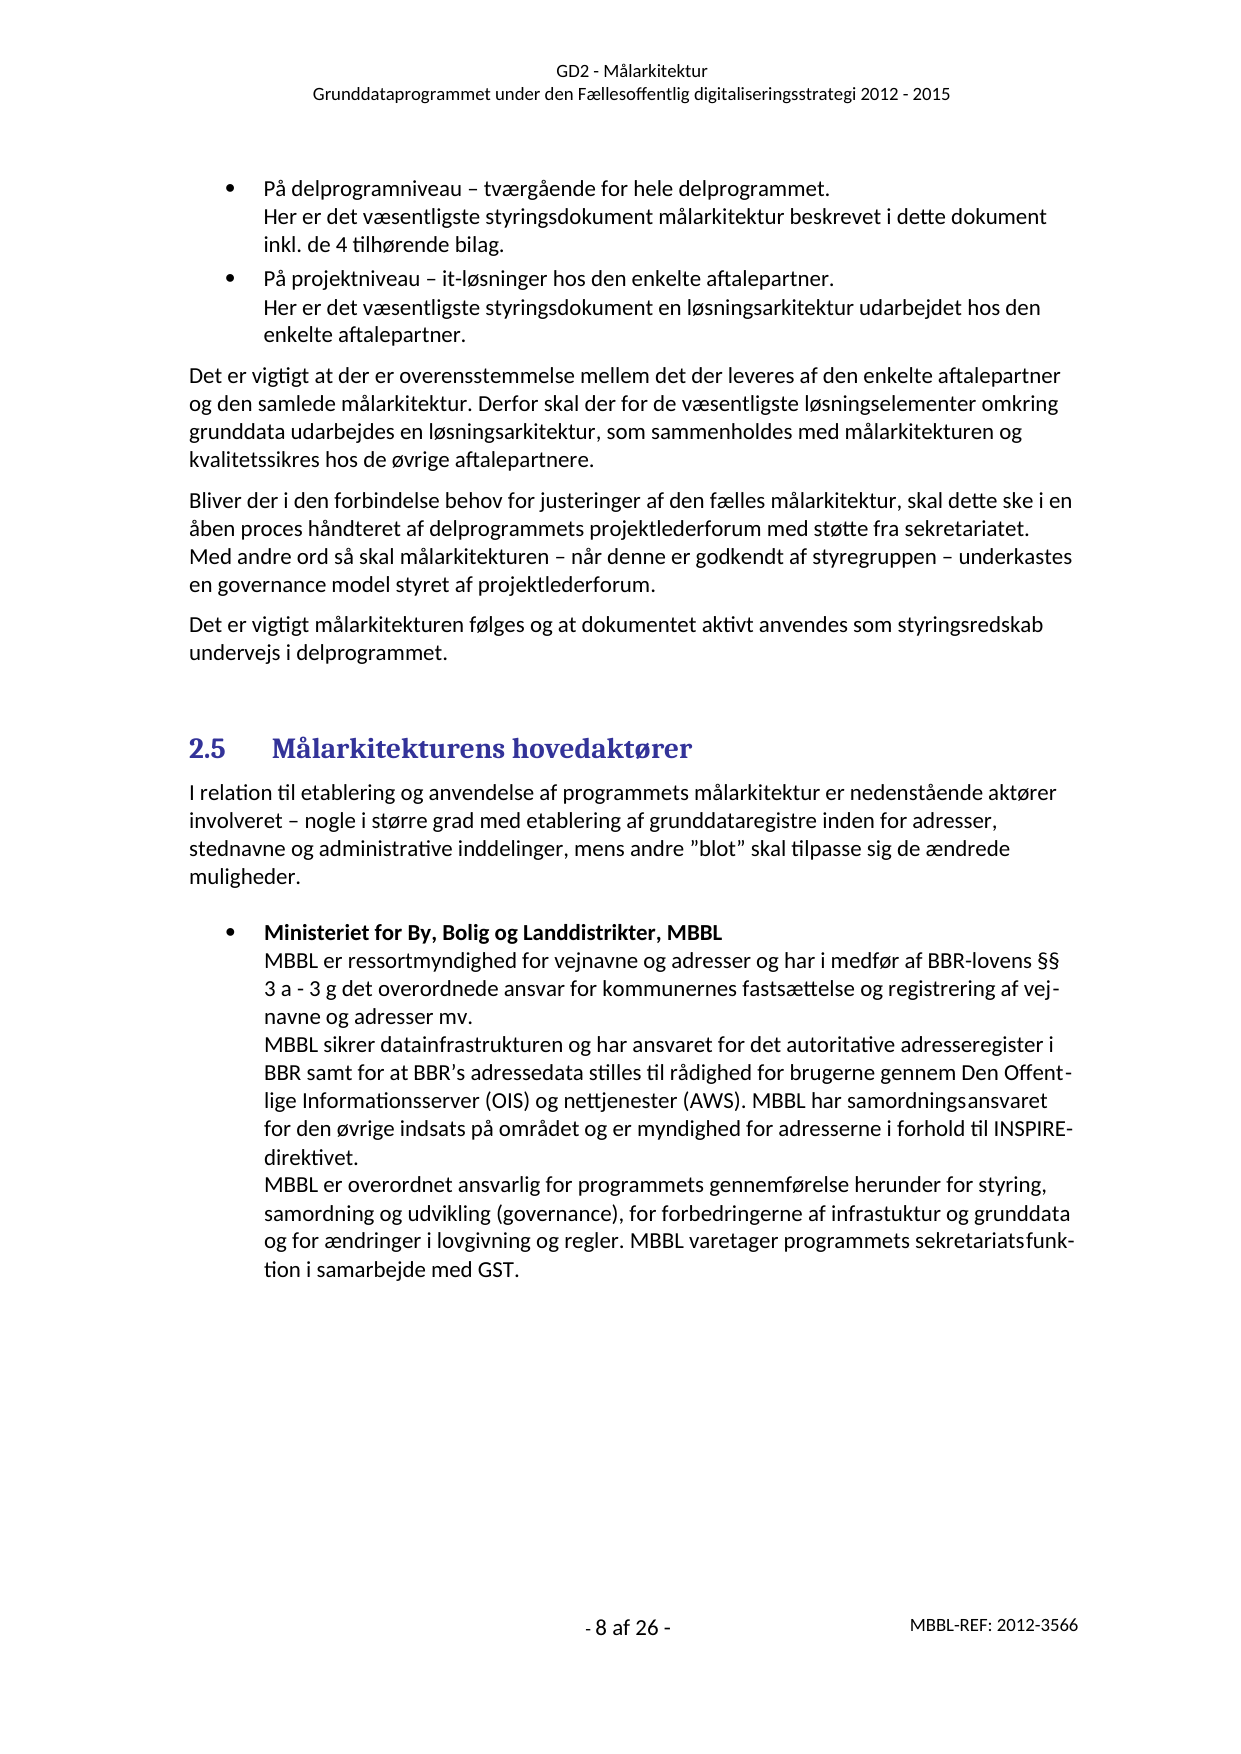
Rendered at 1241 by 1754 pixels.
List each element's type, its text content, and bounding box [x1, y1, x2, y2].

text Det er vigtigt at der er overensstemmelse mellem det der leveres af den enkelte aftalepartner og den samlede målarkitektur. Derfor skal der for de væsentligste løsningselementer omkring grunddata udarbejdes en løsningsarkitektur, som sammenholdes med målarkitekturen og kvalitetssikres hos de øvrige aftalepartnere. [189, 361, 1075, 473]
list På delprogramniveau – tværgående for hele delprogrammet. Her er det væsentligste styringsdokument målarkitektur beskrevet i dette dokument inkl. de 4 tilhørende bilag. [226, 174, 1075, 258]
text Bliver der i den forbindelse behov for justeringer af den fælles målarkitektur, skal dette ske i en åben proces håndteret af delprogrammets projektlederforum med støtte fra sekretariatet. Med andre ord så skal målarkitekturen – når denne er godkendt af styregruppen – underkastes en governance model styret af projektlederforum. [189, 486, 1075, 598]
subtitle Målarkitekturens hovedaktører [189, 732, 1075, 765]
text I relation til etablering og anvendelse af programmets målarkitektur er nedenstående aktører involveret – nogle i større grad med etablering af grunddataregistre inden for adresser, stednavne og administrative inddelinger, mens andre ”blot” skal tilpasse sig de ændrede muligheder. [189, 778, 1075, 890]
list Ministeriet for By, Bolig og Landdistrikter, MBBL MBBL er ressortmyndighed for vejnavne og adresser og har i medfør af BBR-lovens §§ 3 a - 3 g det overordnede ansvar for kommunernes fastsættelse og registrering af vejnavne og adresser mv. MBBL sikrer datainfrastrukturen og har ansvaret for det autoritative adresseregister i BBR samt for at BBR’s adressedata stilles til rådighed for brugerne gennem Den Offentlige Informationsserver (OIS) og nettjenester (AWS). MBBL har samordningsansvaret for den øvrige indsats på området og er myndighed for adresserne i forhold til INSPIRE-direktivet. MBBL er overordnet ansvarlig for programmets gennemførelse herunder for styring, samordning og udvikling (governance), for forbedringerne af infrastuktur og grunddata og for ændringer i lovgivning og regler. MBBL varetager programmets sekretariatsfunktion i samarbejde med GST. [226, 918, 1075, 1283]
list På projektniveau – it-løsninger hos den enkelte aftalepartner. Her er det væsentligste styringsdokument en løsningsarkitektur udarbejdet hos den enkelte aftalepartner. [226, 264, 1075, 349]
text Det er vigtigt målarkitekturen følges og at dokumentet aktivt anvendes som styringsredskab undervejs i delprogrammet. [189, 610, 1075, 666]
